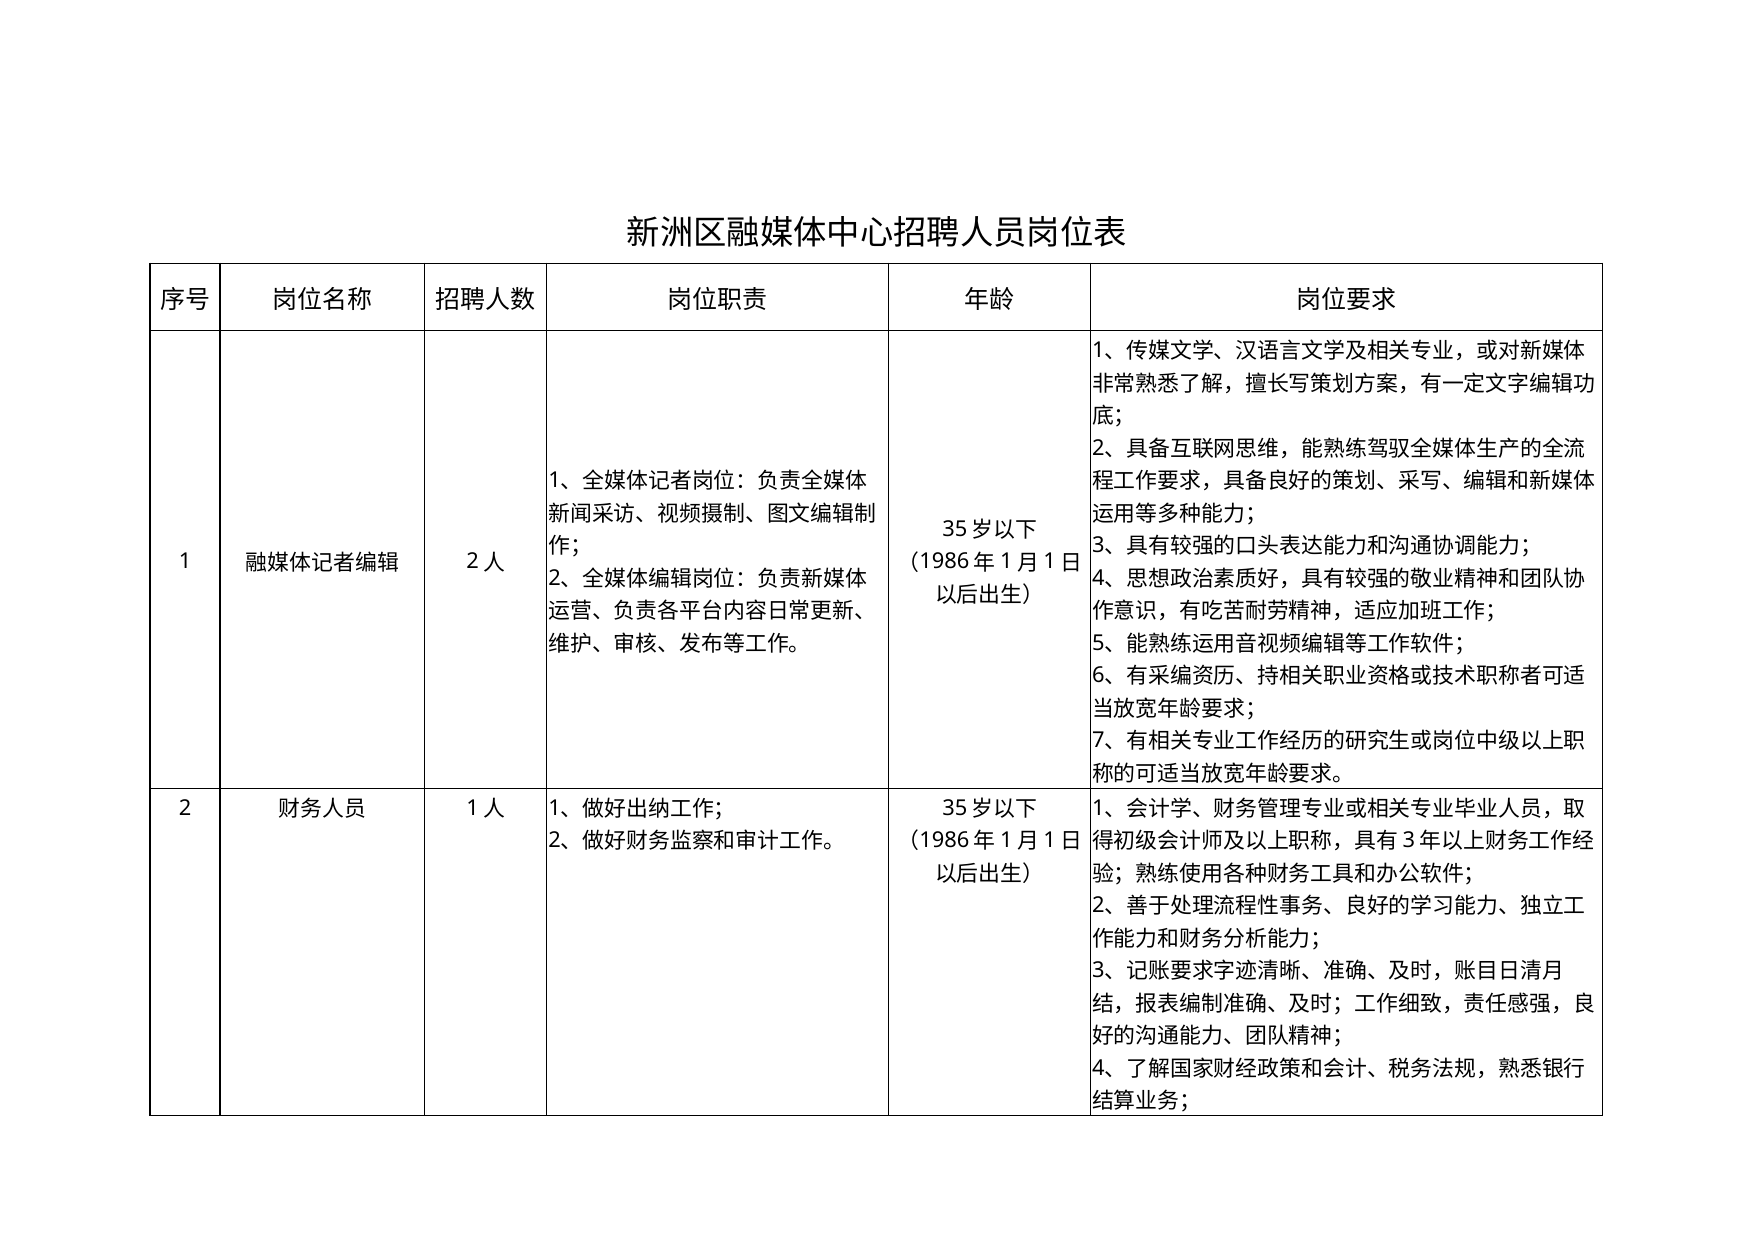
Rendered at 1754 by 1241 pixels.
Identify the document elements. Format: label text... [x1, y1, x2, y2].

table_cell 35岁以下 （1986年1月1日以后出生） [889, 331, 1090, 788]
table_cell 2人 [425, 331, 546, 788]
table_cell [1091, 789, 1602, 1115]
table_cell 岗位要求 [1091, 264, 1602, 330]
table_cell 序号 [151, 264, 219, 330]
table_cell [889, 789, 1090, 1115]
table_cell 传媒文学、汉语言文学及相关专业，或对新媒体非常熟悉了解，擅长写策划方案，有一定文字编辑功底； 2、具备互联网思维，能熟练驾驭全媒体生产的全流程工作要求，具备良好的策划、采写、编辑和新媒体运用等多种能力； 3、具有较强的口头表达能力和沟通协调能力； 4、思想政治素质好，具有较强的敬业精神和团队协作意识，有吃苦耐劳精神，适应加班工作； 5、能熟练运用音视频编辑等工作软件； 6、有采编资历、持相关职业资格或技术职称者可适当放宽年龄要求； 7、有相关专业工作经历的研究生或岗位中级以上职称的可适当放宽年龄要求。 [1091, 331, 1602, 788]
table_cell 融媒体记者编辑 [221, 331, 424, 788]
table_cell 岗位职责 [547, 264, 888, 330]
table_header 新洲区融媒体中心招聘人员岗位表 [150, 196, 1603, 263]
table_cell 1 [151, 331, 219, 788]
table_cell 财务人员 [221, 789, 424, 1115]
table_cell 岗位名称 [221, 264, 424, 330]
table_cell 全媒体记者岗位：负责全媒体新闻采访、视频摄制、图文编辑制作； 全媒体编辑岗位：负责新媒体运营、负责各平台内容日常更新、维护、审核、发布等工作。 [547, 331, 888, 788]
table_cell 招聘人数 [425, 264, 546, 330]
table_cell 1人 [425, 789, 546, 1115]
table_cell 2 [151, 789, 219, 1115]
table_cell 年龄 [889, 264, 1090, 330]
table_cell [547, 789, 888, 1115]
